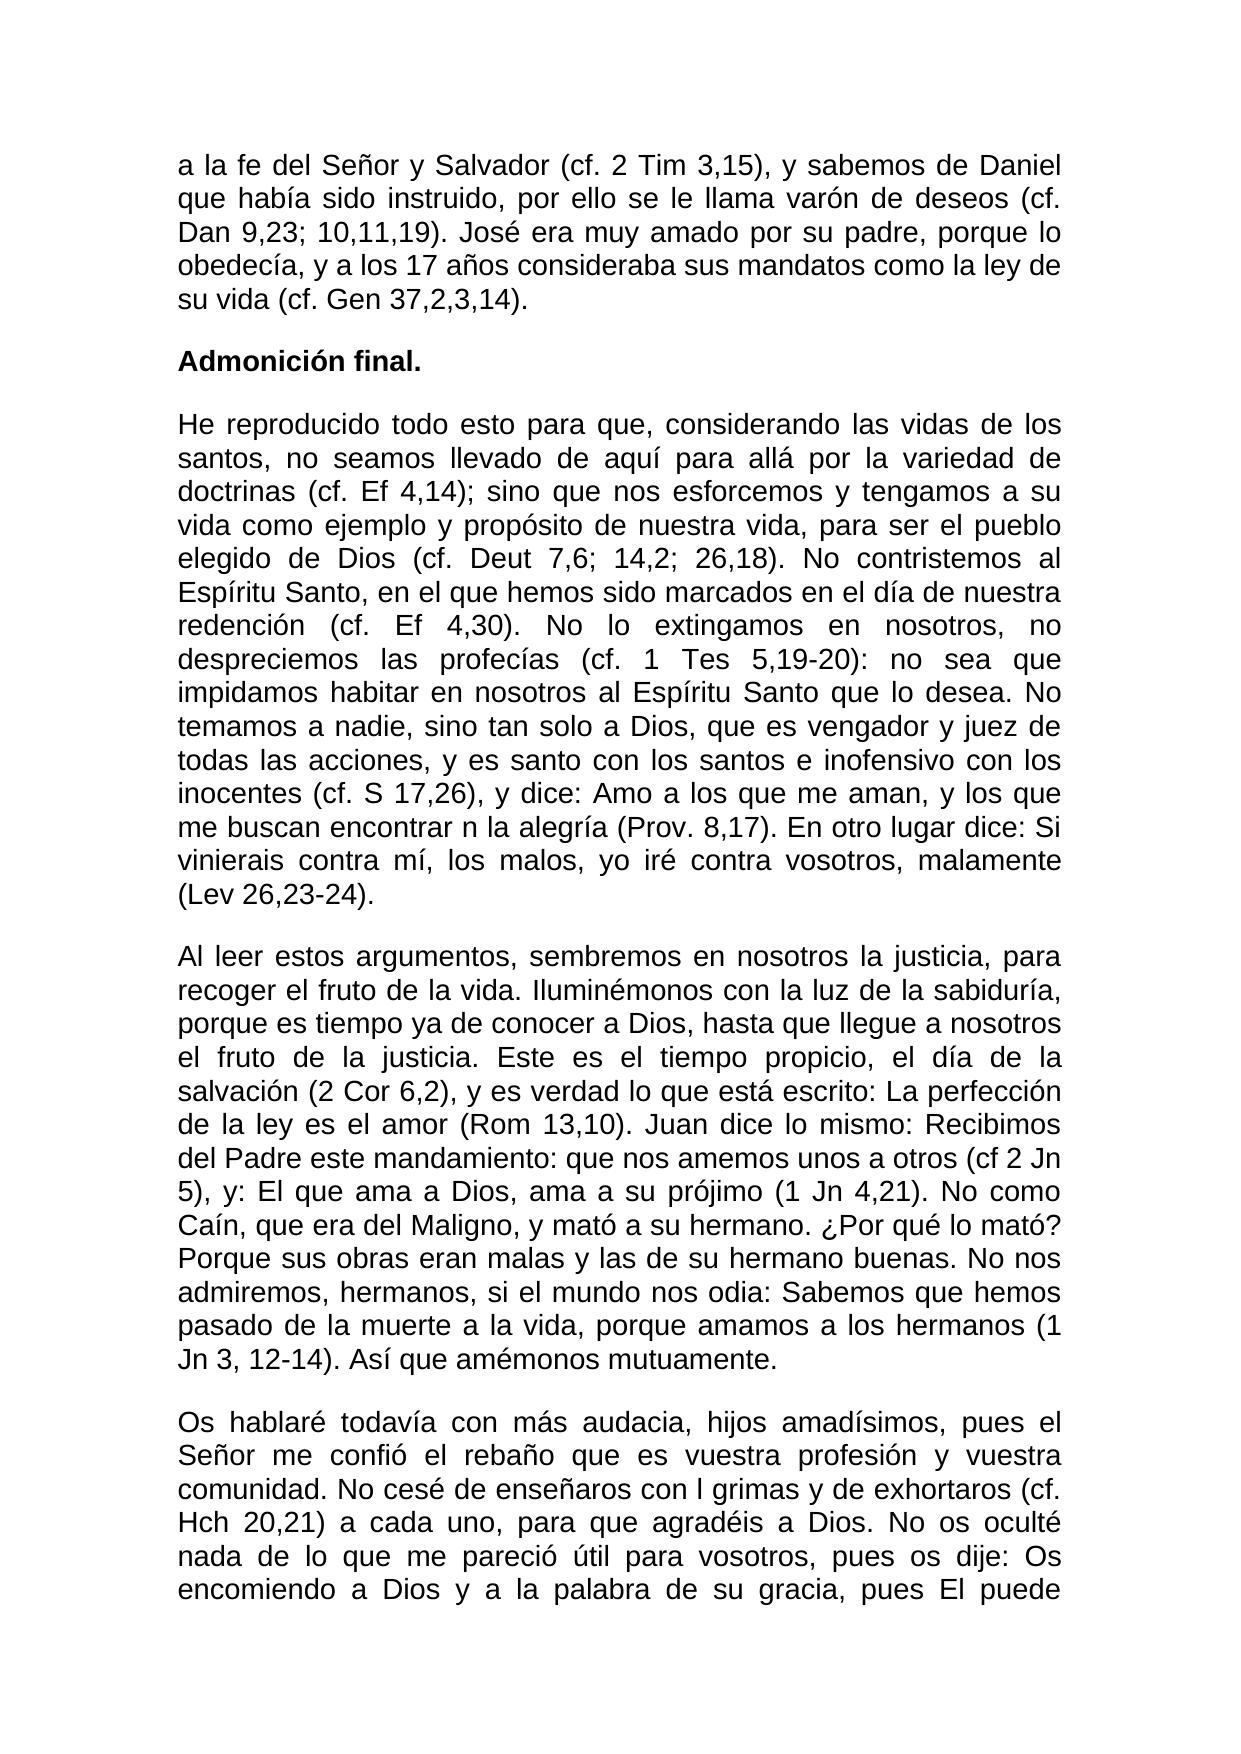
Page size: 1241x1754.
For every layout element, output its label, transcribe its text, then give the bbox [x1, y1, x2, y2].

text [177, 1405, 1063, 1606]
text Al leer estos argumentos, sembremos en nosotros la justicia, para recoger el fruto de la vida. Iluminémonos con la luz de la sabiduría, porque es tiempo ya de conocer a Dios, hasta que llegue a nosotros el fruto de la justicia. Este es el tiempo propicio, el día de la salvación (2 Cor 6,2), y es verdad lo que está escrito: La perfección de la ley es el amor (Rom 13,10). Juan dice lo mismo: Recibimos del Padre este mandamiento: que nos amemos unos a otros (cf 2 Jn 5), y: El que ama a Dios, ama a su prójimo (1 Jn 4,21). No como Caín, que era del Maligno, y mató a su hermano. ¿Por qué lo mató? Porque sus obras eran malas y las de su hermano buenas. No nos admiremos, hermanos, si el mundo nos odia: Sabemos que hemos pasado de la muerte a la vida, porque amamos a los hermanos (1 Jn 3, 12-14). Así que amémonos mutuamente. [177, 939, 1063, 1376]
text He reproducido todo esto para que, considerando las vidas de los santos, no seamos llevado de aquí para allá por la variedad de doctrinas (cf. Ef 4,14); sino que nos esforcemos y tengamos a su vida como ejemplo y propósito de nuestra vida, para ser el pueblo elegido de Dios (cf. Deut 7,6; 14,2; 26,18). No contristemos al Espíritu Santo, en el que hemos sido marcados en el día de nuestra redención (cf. Ef 4,30). No lo extingamos en nosotros, no despreciemos las profecías (cf. 1 Tes 5,19-20): no sea que impidamos habitar en nosotros al Espíritu Santo que lo desea. No temamos a nadie, sino tan solo a Dios, que es vengador y juez de todas las acciones, y es santo con los santos e inofensivo con los inocentes (cf. S 17,26), y dice: Amo a los que me aman, y los que me buscan encontrar n la alegría (Prov. 8,17). En otro lugar dice: Si vinierais contra mí, los malos, yo iré contra vosotros, malamente (Lev 26,23-24). [177, 407, 1063, 910]
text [177, 148, 1063, 315]
text Admonición final. [177, 344, 1063, 378]
